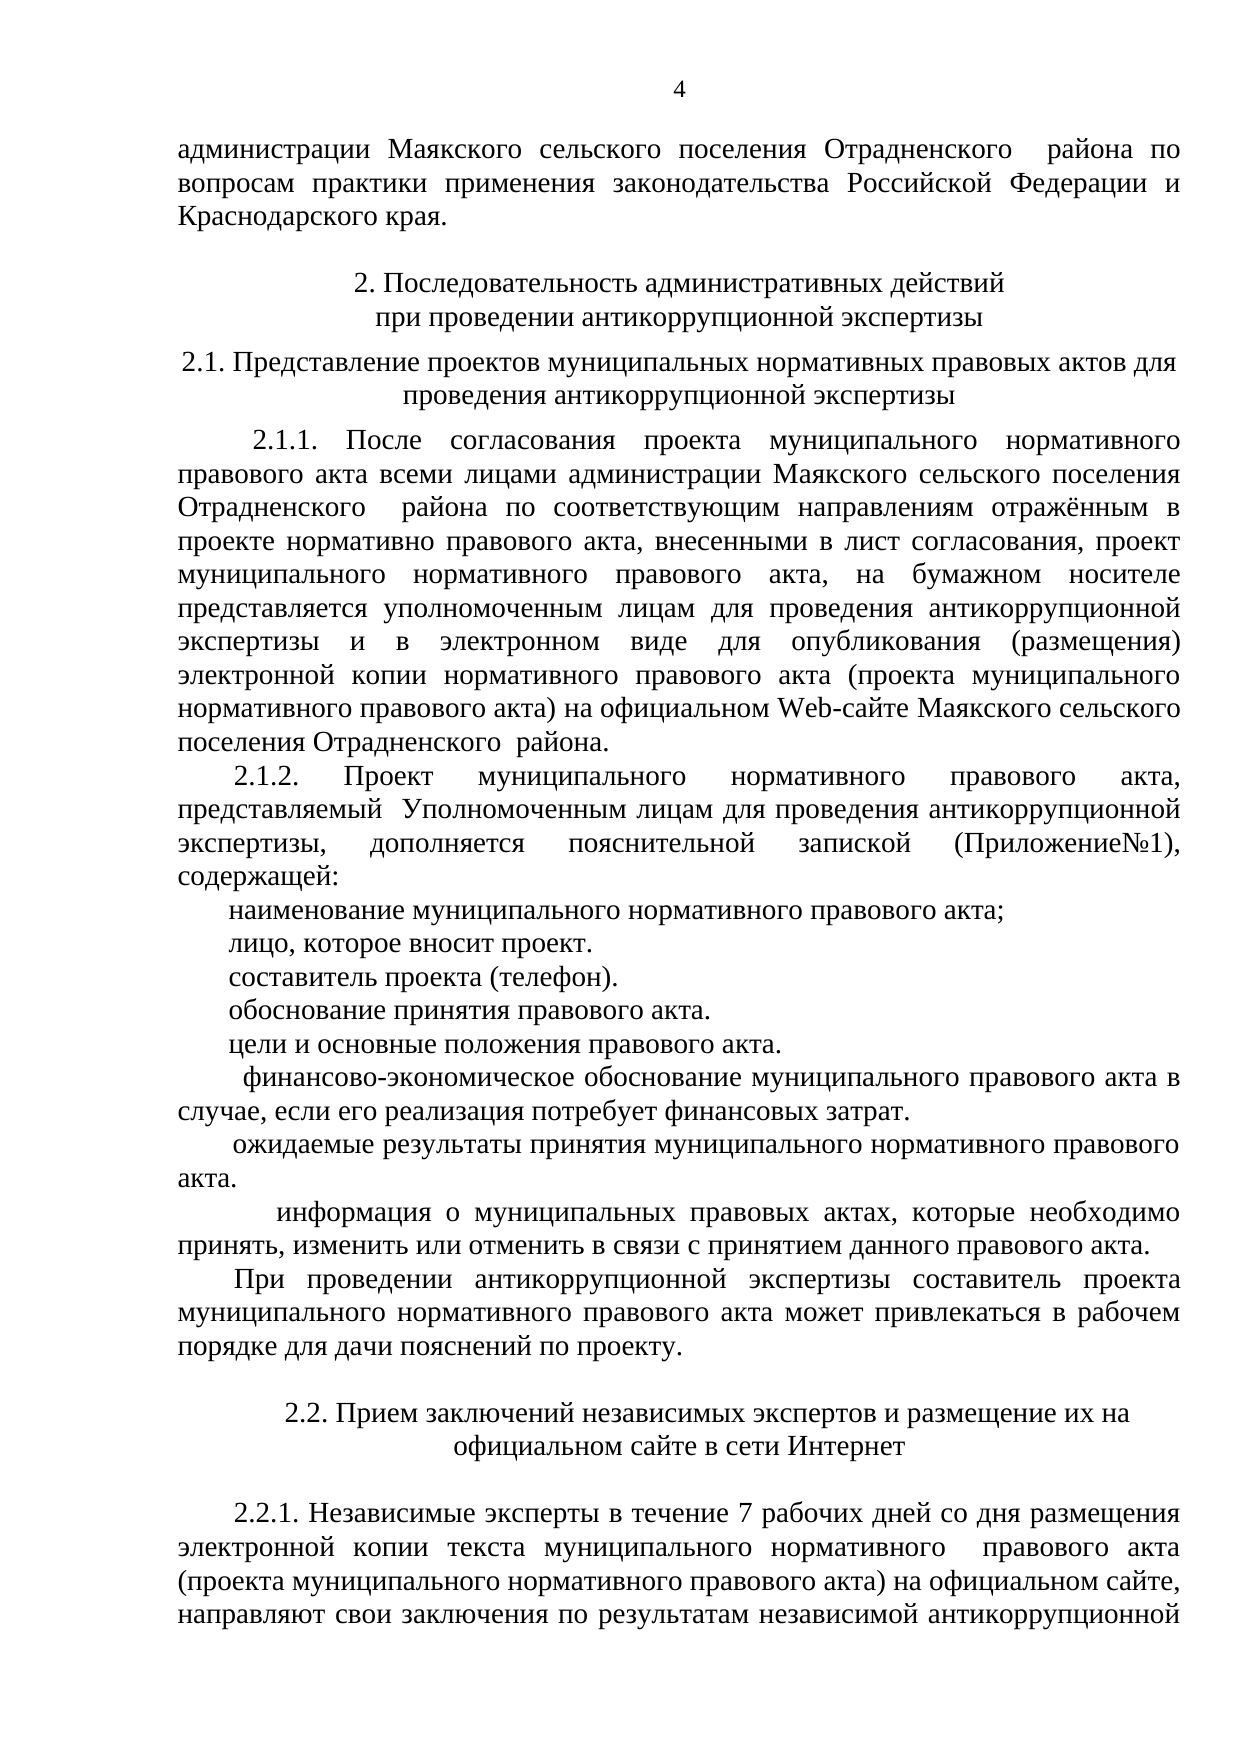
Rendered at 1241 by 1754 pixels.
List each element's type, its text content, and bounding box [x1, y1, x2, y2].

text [177, 131, 1181, 232]
text При проведении антикоррупционной экспертизы составитель проекта муниципального нормативного правового акта может привлекаться в рабочем порядке для дачи пояснений по проекту. [177, 1261, 1181, 1361]
text составитель проекта (телефон). [177, 959, 1181, 992]
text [177, 1496, 1181, 1630]
text обоснование принятия правового акта. [177, 992, 1181, 1026]
text ожидаемые результаты принятия муниципального нормативного правового акта. [177, 1127, 1181, 1194]
text наименование муниципального нормативного правового акта; [177, 892, 1181, 925]
text 2. Последовательность административных действий [177, 266, 1181, 299]
text 2.1.2. Проект муниципального нормативного правового акта, представляемый Уполномоченным лицам для проведения антикоррупционной экспертизы, дополняется пояснительной запиской (Приложение№1), содержащей: [177, 758, 1181, 892]
text финансово-экономическое обоснование муниципального правового акта в случае, если его реализация потребует финансовых затрат. [177, 1059, 1181, 1127]
text информация о муниципальных правовых актах, которые необходимо принять, изменить или отменить в связи с принятием данного правового акта. [177, 1194, 1181, 1261]
text цели и основные положения правового акта. [177, 1026, 1181, 1059]
text 2.1. Представление проектов муниципальных нормативных правовых актов для проведения антикоррупционной экспертизы [177, 344, 1181, 411]
text 2.1.1. После согласования проекта муниципального нормативного правового акта всеми лицами администрации Маякского сельского поселения Отрадненского района по соответствующим направлениям отражённым в проекте нормативно правового акта, внесенными в лист согласования, проект муниципального нормативного правового акта, на бумажном носителе представляется уполномоченным лицам для проведения антикоррупционной экспертизы и в электронном виде для опубликования (размещения) электронной копии нормативного правового акта (проекта муниципального нормативного правового акта) на официальном Web-сайте Маякского сельского поселения Отрадненского района. [177, 422, 1181, 758]
text лицо, которое вносит проект. [177, 925, 1181, 959]
text 2.2. Прием заключений независимых экспертов и размещение их на официальном сайте в сети Интернет [177, 1395, 1181, 1462]
text при проведении антикоррупционной экспертизы [177, 299, 1181, 333]
